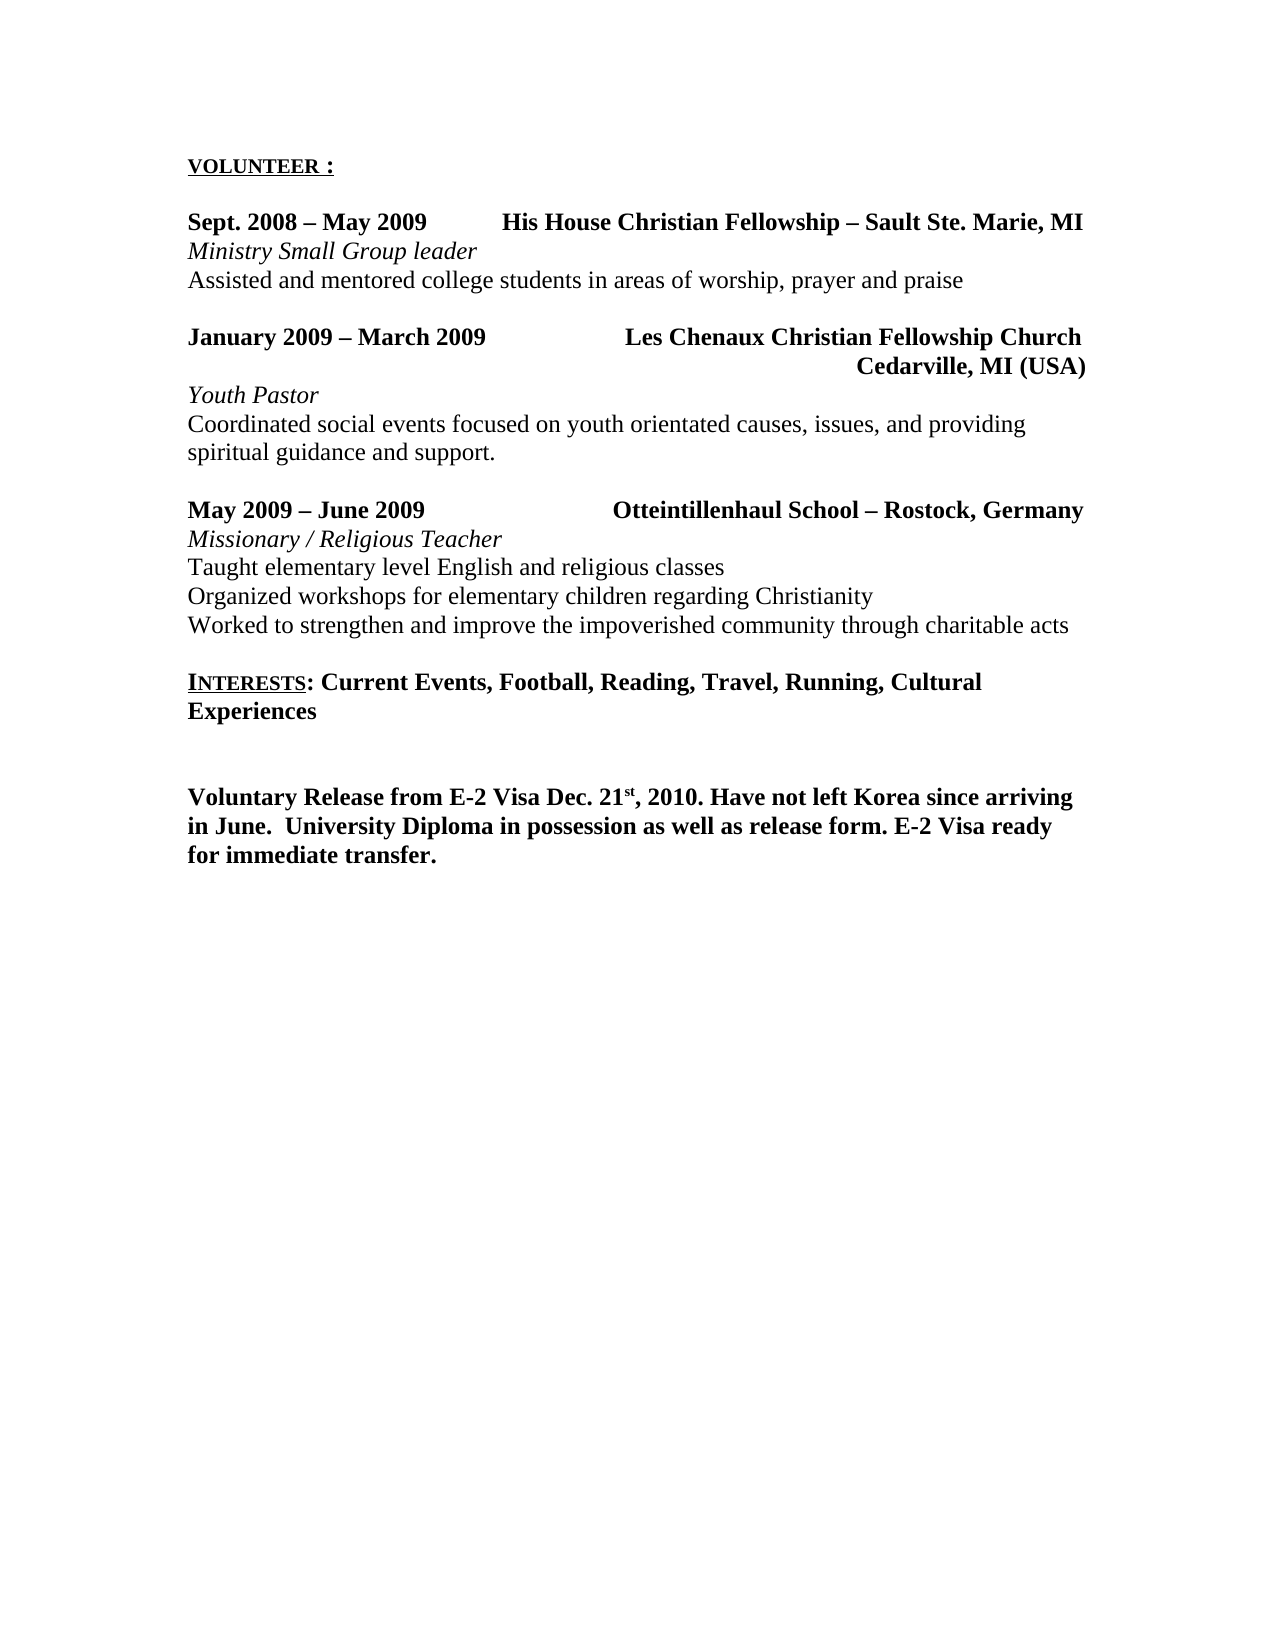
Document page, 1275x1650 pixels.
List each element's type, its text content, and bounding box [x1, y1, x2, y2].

text Missionary / Religious Teacher [187, 524, 1087, 552]
text January 2009 – March 2009 Les Chenaux Christian Fellowship Church [187, 322, 1087, 351]
text Organized workshops for elementary children regarding Christianity [187, 581, 1087, 610]
text Assisted and mentored college students in areas of worship, prayer and praise [187, 265, 1087, 294]
text Worked to strengthen and improve the impoverished community through charitable acts INTERESTS: Current Events, Football, Reading, Travel, Running, Cultural Experiences [187, 610, 1087, 782]
text Youth Pastor Coordinated social events focused on youth orientated causes, issues, and providing spiritual guidance and support. May 2009 – June 2009 Otteintillenhaul School – Rostock, Germany [187, 380, 1087, 524]
text Voluntary Release from E-2 Visa Dec. 21st, 2010. Have not left Korea since arriving in June. University Diploma in possession as well as release form. E-2 Visa ready for immediate transfer. [187, 782, 1087, 869]
text Taught elementary level English and religious classes [187, 552, 1087, 581]
text Cedarville, MI (USA) [187, 351, 1087, 380]
text VOLUNTEER : Sept. 2008 – May 2009 His House Christian Fellowship – Sault Ste. Marie, MI [187, 150, 1087, 236]
text Ministry Small Group leader [187, 236, 1087, 265]
